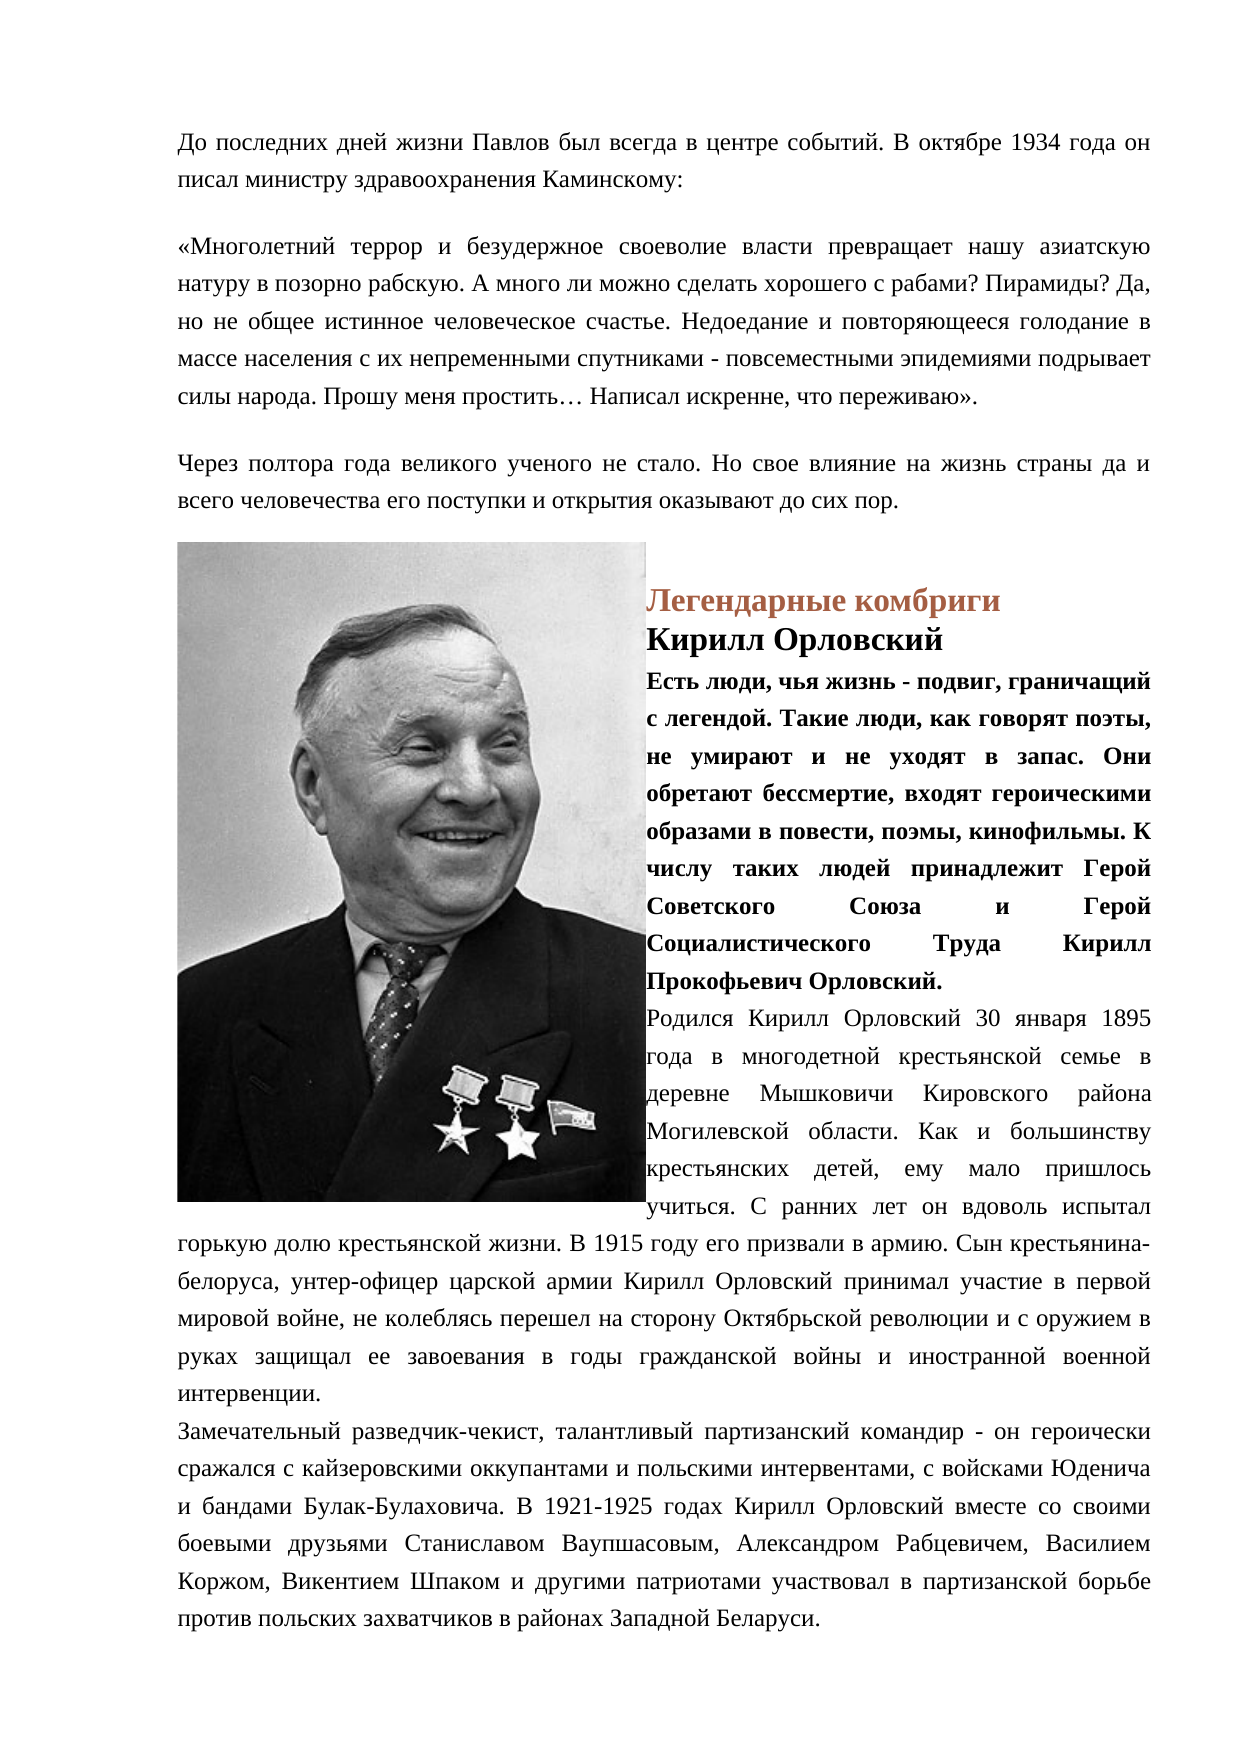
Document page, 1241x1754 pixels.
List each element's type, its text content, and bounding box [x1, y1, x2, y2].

text Замечательный разведчик-чекист, талантливый партизанский командир - он героически сражался с кайзеровскими оккупантами и польскими интервентами, с войсками Юденича и бандами Булак-Булаховича. В 1921-1925 годах Кирилл Орловский вместе со своими боевыми друзьями Станиславом Ваупшасовым, Александром Рабцевичем, Василием Коржом, Викентием Шпаком и другими патриотами участвовал в партизанской борьбе против польских захватчиков в районах Западной Беларуси. [177, 1407, 1152, 1632]
text Есть люди, чья жизнь - подвиг, граничащий с легендой. Такие люди, как говорят поэты, не умирают и не уходят в запас. Они обретают бессмертие, входят героическими образами в повести, поэмы, кинофильмы. К числу таких людей принадлежит Герой Советского Союза и Герой Социалистического Труда Кирилл Прокофьевич Орловский. [646, 657, 1152, 995]
picture [177, 542, 646, 1202]
subtitle До последних дней жизни Павлов был всегда в центре событий. В октябре 1934 года он писал министру здравоохранения Каминскому: [177, 118, 1152, 193]
subtitle Кирилл Орловский [646, 619, 1152, 657]
text Родился Кирилл Орловский 30 января 1895 года в многодетной крестьянской семье в деревне Мышковичи Кировского района Могилевской области. Как и большинству крестьянских детей, ему мало пришлось учиться. С ранних лет он вдоволь испытал горькую долю крестьянской жизни. В 1915 году его призвали в армию. Сын крестьянина-белоруса, унтер-офицер царской армии Кирилл Орловский принимал участие в первой мировой войне, не колеблясь перешел на сторону Октябрьской революции и с оружием в руках защищал ее завоевания в годы гражданской войны и иностранной военной интервенции. [177, 995, 1152, 1407]
subtitle Через полтора года великого ученого не стало. Но свое влияние на жизнь страны да и всего человечества его поступки и открытия оказывают до сих пор. [177, 439, 1152, 514]
subtitle «Многолетний террор и безудержное своеволие власти превращает нашу азиатскую натуру в позорно рабскую. А много ли можно сделать хорошего с рабами? Пирамиды? Да, но не общее истинное человеческое счастье. Недоедание и повторяющееся голодание в массе населения с их непременными спутниками - повсеместными эпидемиями подрывает силы народа. Прошу меня простить… Написал искренне, что переживаю». [177, 222, 1152, 410]
subtitle Легендарные комбриги [646, 581, 1152, 619]
